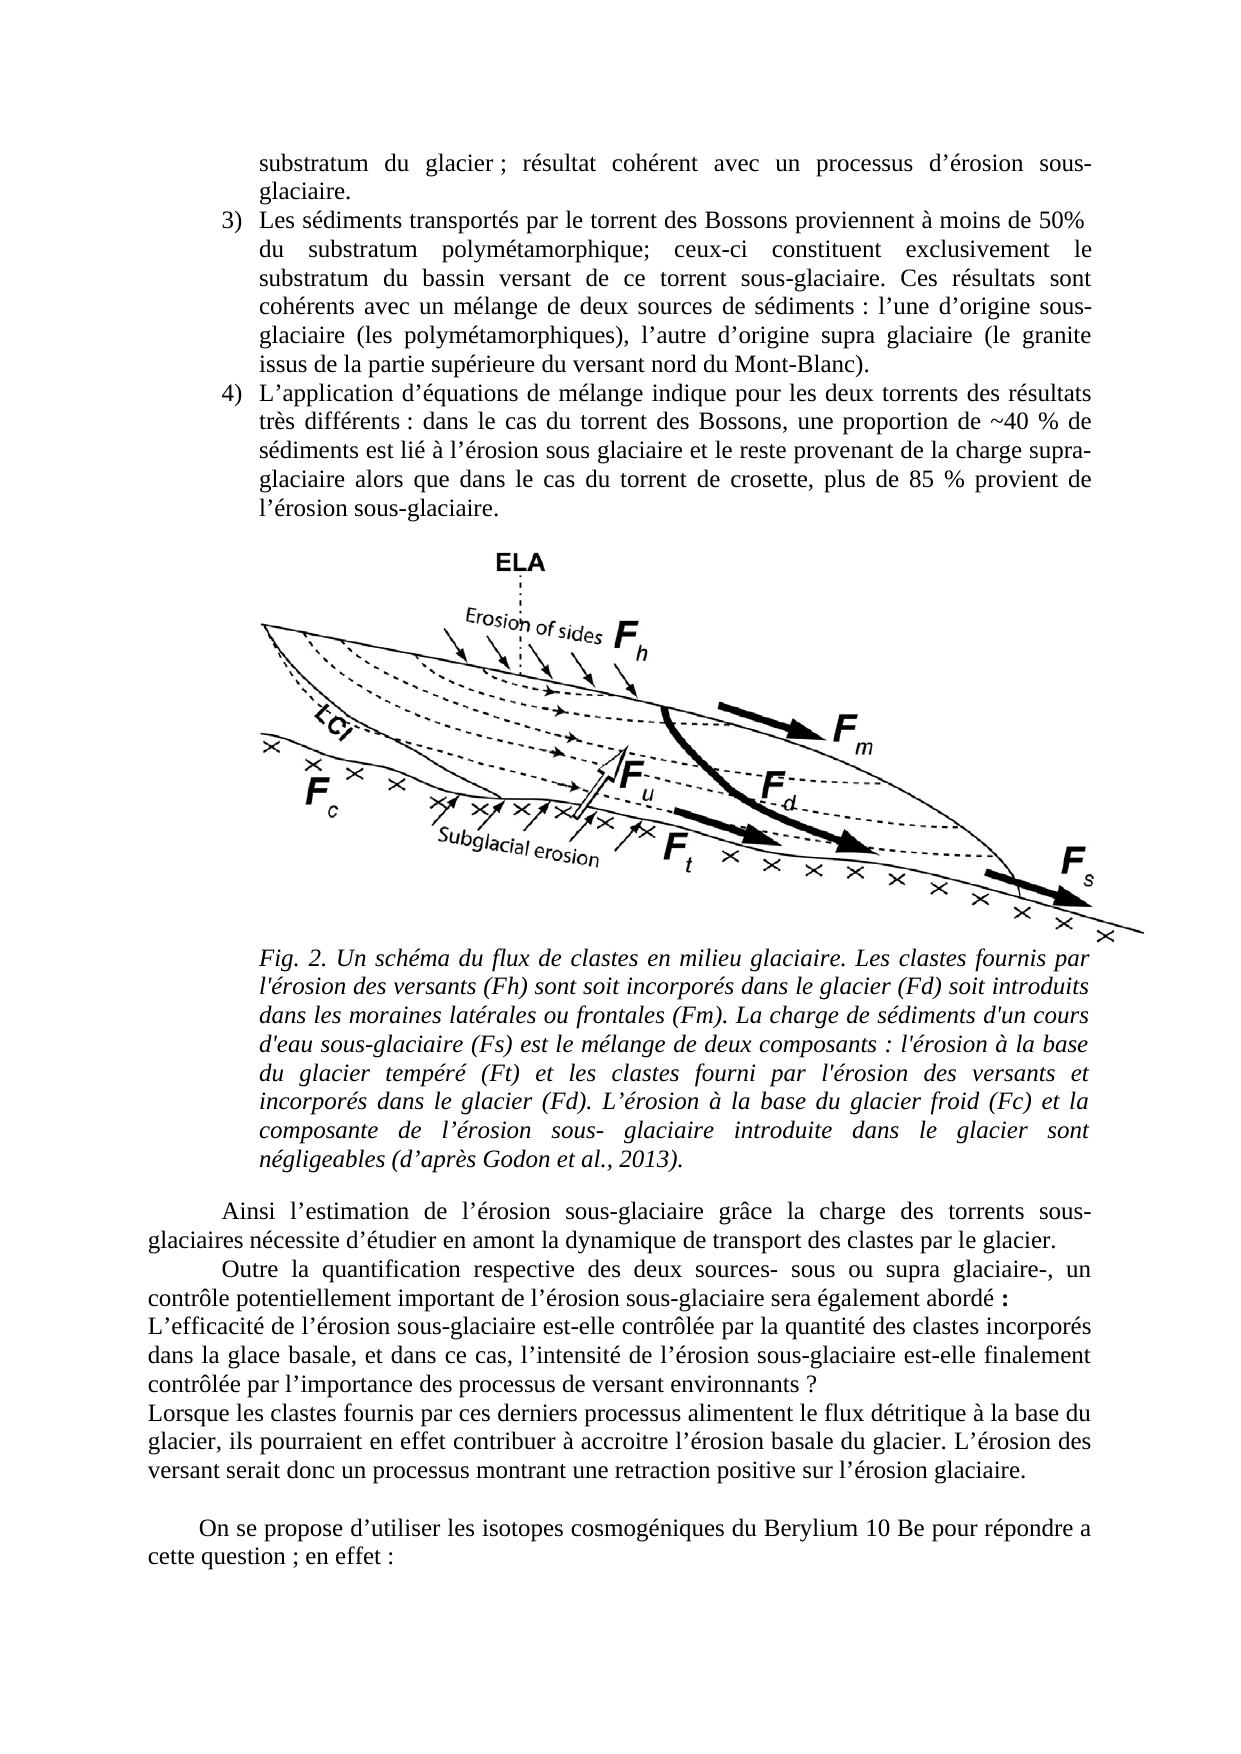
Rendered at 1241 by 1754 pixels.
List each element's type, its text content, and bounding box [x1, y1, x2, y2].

list Les sédiments transportés par le torrent des Bossons proviennent à moins de 50% du substratum polymétamorphique; ceux-ci constituent exclusivement le substratum du bassin versant de ce torrent sous-glaciaire. Ces résultats sont cohérents avec un mélange de deux sources de sédiments : l’une d’origine sous-glaciaire (les polymétamorphiques), l’autre d’origine supra glaciaire (le granite issus de la partie supérieure du versant nord du Mont-Blanc). [221, 205, 1093, 378]
text L’efficacité de l’érosion sous-glaciaire est-elle contrôlée par la quantité des clastes incorporés dans la glace basale, et dans ce cas, l’intensité de l’érosion sous-glaciaire est-elle finalement contrôlée par l’importance des processus de versant environnants ? [148, 1311, 1093, 1398]
text Lorsque les clastes fournis par ces derniers processus alimentent le flux détritique à la base du glacier, ils pourraient en effet contribuer à accroitre l’érosion basale du glacier. L’érosion des versant serait donc un processus montrant une retraction positive sur l’érosion glaciaire. [148, 1398, 1093, 1484]
text On se propose d’utiliser les isotopes cosmogéniques du Berylium 10 Be pour répondre a cette question ; en effet : [148, 1513, 1093, 1570]
text Outre la quantification respective des deux sources- sous ou supra glaciaire-, un contrôle potentiellement important de l’érosion sous-glaciaire sera également abordé : [148, 1254, 1093, 1311]
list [221, 148, 1093, 205]
text Fig. 2. Un schéma du flux de clastes en milieu glaciaire. Les clastes fournis par l'érosion des versants (Fh) sont soit incorporés dans le glacier (Fd) soit introduits dans les moraines latérales ou frontales (Fm). La charge de sédiments d'un cours d'eau sous-glaciaire (Fs) est le mélange de deux composants : l'érosion à la base du glacier tempéré (Ft) et les clastes fourni par l'érosion des versants et incorporés dans le glacier (Fd). L’érosion à la base du glacier froid (Fc) et la composante de l’érosion sous- glaciaire introduite dans le glacier sont négligeables (d’après Godon et al., 2013). [259, 943, 1093, 1173]
text Ainsi l’estimation de l’érosion sous-glaciaire grâce la charge des torrents sous-glaciaires nécessite d’étudier en amont la dynamique de transport des clastes par le glacier. [148, 1196, 1093, 1254]
list L’application d’équations de mélange indique pour les deux torrents des résultats très différents : dans le cas du torrent des Bossons, une proportion de ~40 % de sédiments est lié à l’érosion sous glaciaire et le reste provenant de la charge supra-glaciaire alors que dans le cas du torrent de crosette, plus de 85 % provient de l’érosion sous-glaciaire. [221, 378, 1093, 521]
